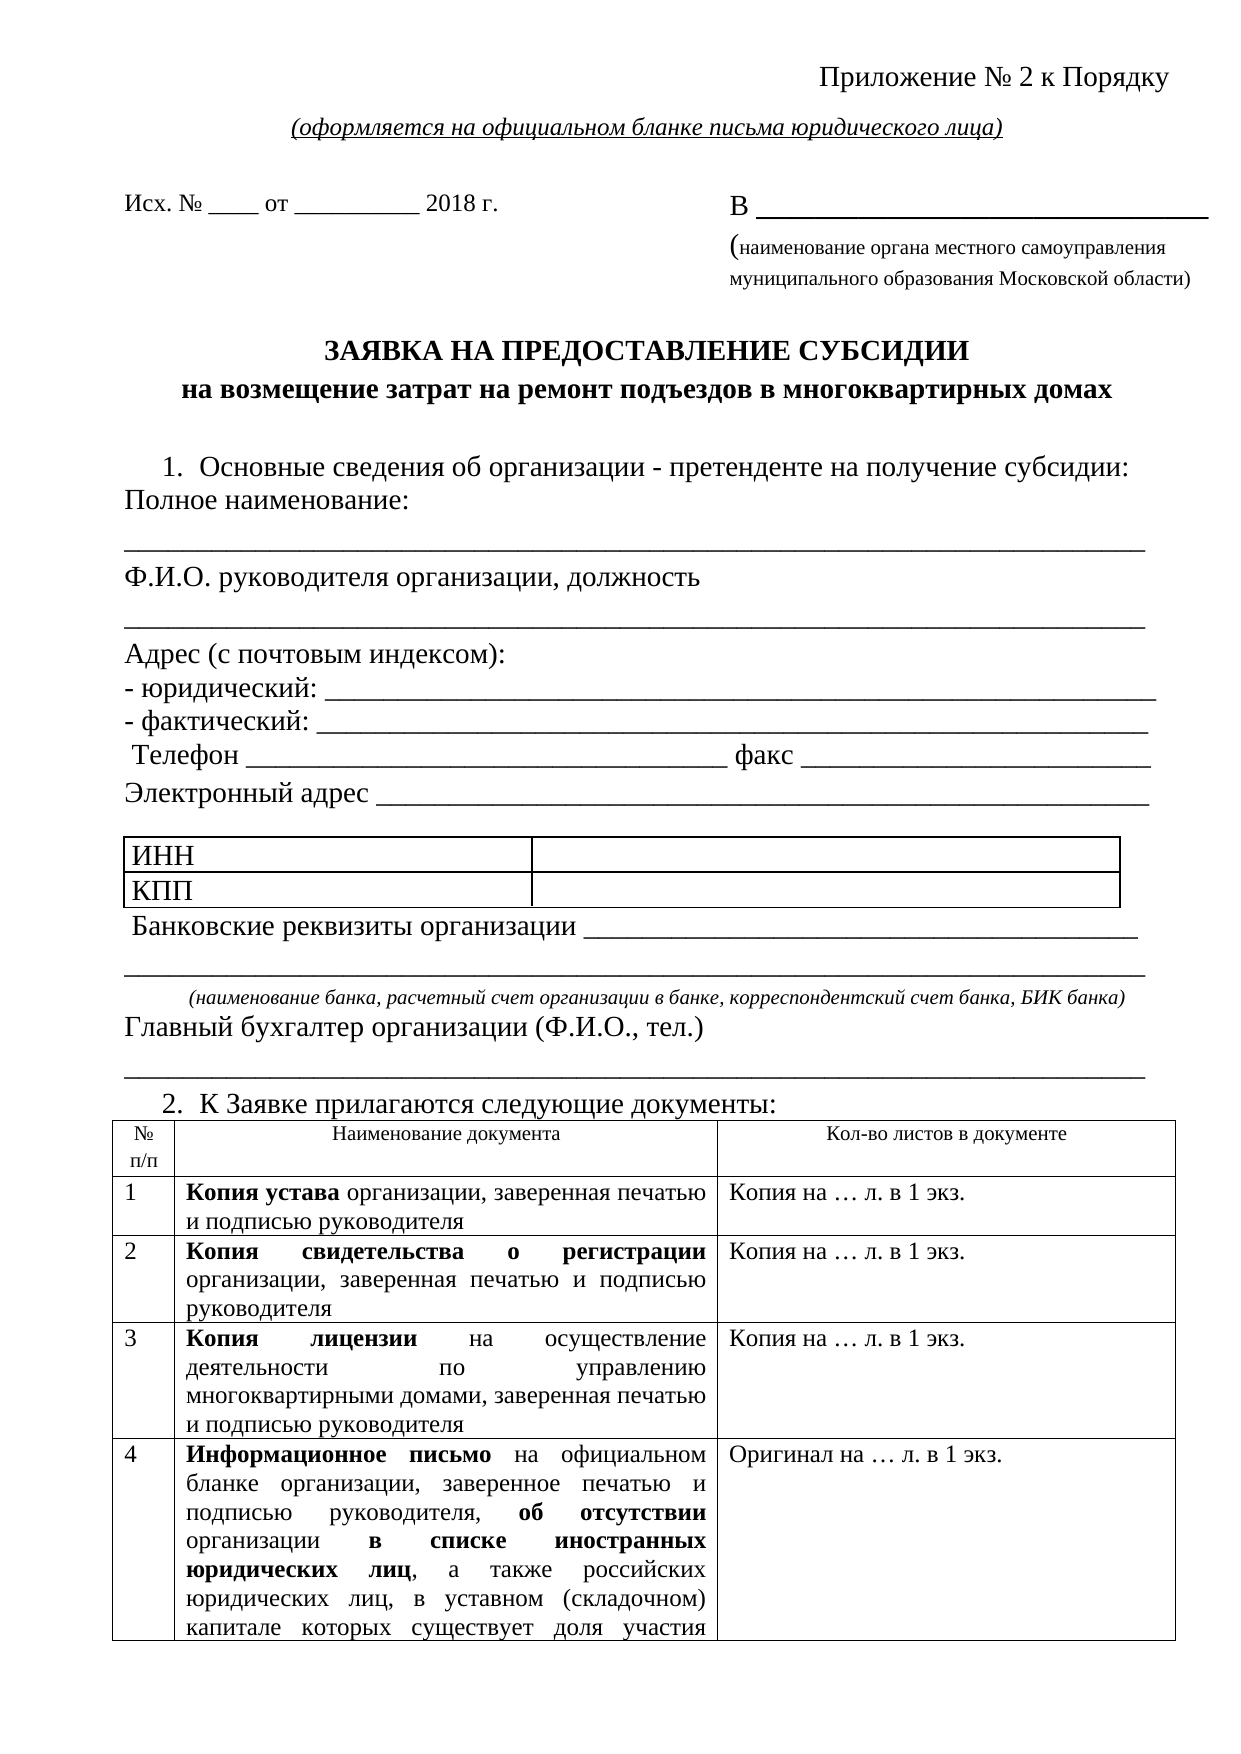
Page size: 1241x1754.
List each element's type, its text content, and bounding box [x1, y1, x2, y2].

list К Заявке прилагаются следующие документы: [162, 1086, 1169, 1120]
text ______________________________________________________________________ [124, 521, 1169, 554]
text Адрес (с почтовым индексом): [124, 636, 1169, 670]
table_header ИНН [125, 838, 531, 871]
text - фактический: _________________________________________________________ [124, 703, 1169, 737]
table_header Кол-во листов в документе [718, 1121, 1175, 1176]
text Ф.И.О. руководителя организации, должность ______________________________________________________________________ [124, 559, 1169, 631]
text Телефон _________________________________ факс ________________________ [124, 737, 1169, 771]
text Электронный адрес _____________________________________________________ [124, 776, 1169, 809]
list Основные сведения об организации - претенденте на получение субсидии: [162, 449, 1169, 482]
table_cell 2 [113, 1236, 174, 1322]
text (наименование банка, расчетный счет организации в банке, корреспондентский счет банка, БИК банка) [124, 985, 1169, 1009]
table_header [533, 838, 1119, 871]
table_cell [533, 873, 1119, 906]
table_cell Копия лицензии на осуществление деятельности по управлению многоквартирными домами, заверенная печатью и подписью руководителя [175, 1323, 717, 1438]
table_header Исх. № ____ от __________ 2018 г. [113, 189, 718, 294]
text Приложение № 2 к Порядку [124, 59, 1169, 93]
table_header Наименование документа [175, 1121, 717, 1176]
text Полное наименование: [124, 482, 1169, 516]
table_header В _______________________________ (наименование органа местного самоуправления муниципального образования Московской области) [718, 189, 1240, 294]
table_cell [175, 1439, 717, 1640]
table_cell Копия устава организации, заверенная печатью и подписью руководителя [175, 1177, 717, 1235]
table_cell 1 [113, 1177, 174, 1235]
table_cell Копия на … л. в 1 экз. [718, 1177, 1175, 1235]
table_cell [718, 1439, 1175, 1640]
table_cell Копия на … л. в 1 экз. [718, 1236, 1175, 1322]
table_header № п/п [113, 1121, 174, 1176]
table_cell Копия на … л. в 1 экз. [718, 1323, 1175, 1438]
text на возмещение затрат на ремонт подъездов в многоквартирных домах [124, 372, 1169, 405]
table_cell Копия свидетельства о регистрации организации, заверенная печатью и подписью руководителя [175, 1236, 717, 1322]
text - юридический: _________________________________________________________ [124, 670, 1169, 703]
text ЗАЯВКА НА ПРЕДОСТАВЛЕНИЕ СУБСИДИИ [124, 333, 1169, 367]
text (оформляется на официальном бланке письма юридического лица) [124, 112, 1169, 141]
text Главный бухгалтер организации (Ф.И.О., тел.) ______________________________________________________________________ [124, 1009, 1169, 1081]
table_cell 4 [113, 1439, 174, 1640]
table_cell КПП [125, 873, 531, 906]
text Банковские реквизиты организации ______________________________________ ______________________________________________________________________ [124, 908, 1169, 980]
table_cell 3 [113, 1323, 174, 1438]
